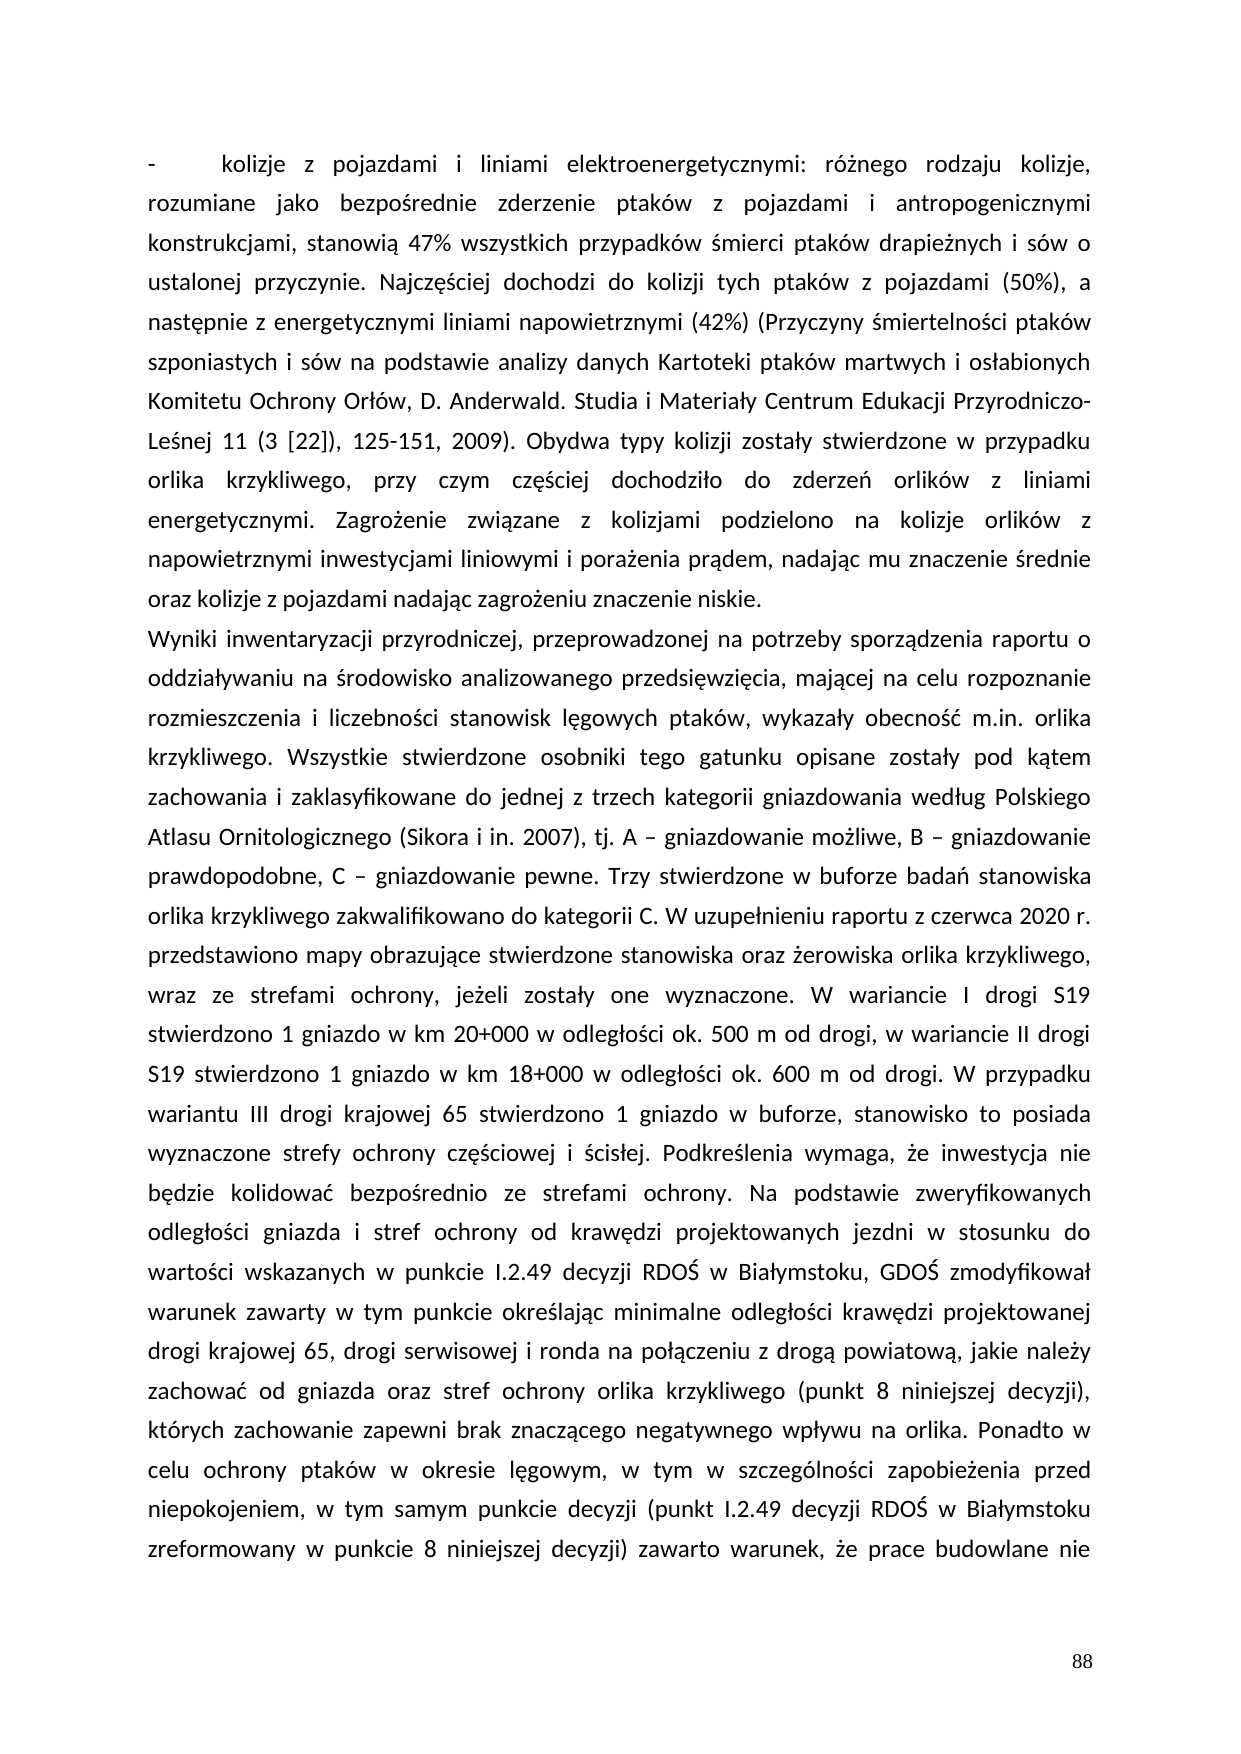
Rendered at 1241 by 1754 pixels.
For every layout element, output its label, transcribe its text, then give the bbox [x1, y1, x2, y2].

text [148, 623, 1092, 1564]
text - kolizje z pojazdami i liniami elektroenergetycznymi: różnego rodzaju kolizje, rozumiane jako bezpośrednie zderzenie ptaków z pojazdami i antropogenicznymi konstrukcjami, stanowią 47% wszystkich przypadków śmierci ptaków drapieżnych i sów o ustalonej przyczynie. Najczęściej dochodzi do kolizji tych ptaków z pojazdami (50%), a następnie z energetycznymi liniami napowietrznymi (42%) (Przyczyny śmiertelności ptaków szponiastych i sów na podstawie analizy danych Kartoteki ptaków martwych i osłabionych Komitetu Ochrony Orłów, D. Anderwald. Studia i Materiały Centrum Edukacji Przyrodniczo-Leśnej 11 (3 [22]), 125-151, 2009). Obydwa typy kolizji zostały stwierdzone w przypadku orlika krzykliwego, przy czym częściej dochodziło do zderzeń orlików z liniami energetycznymi. Zagrożenie związane z kolizjami podzielono na kolizje orlików z napowietrznymi inwestycjami liniowymi i porażenia prądem, nadając mu znaczenie średnie oraz kolizje z pojazdami nadając zagrożeniu znaczenie niskie. [148, 148, 1092, 614]
